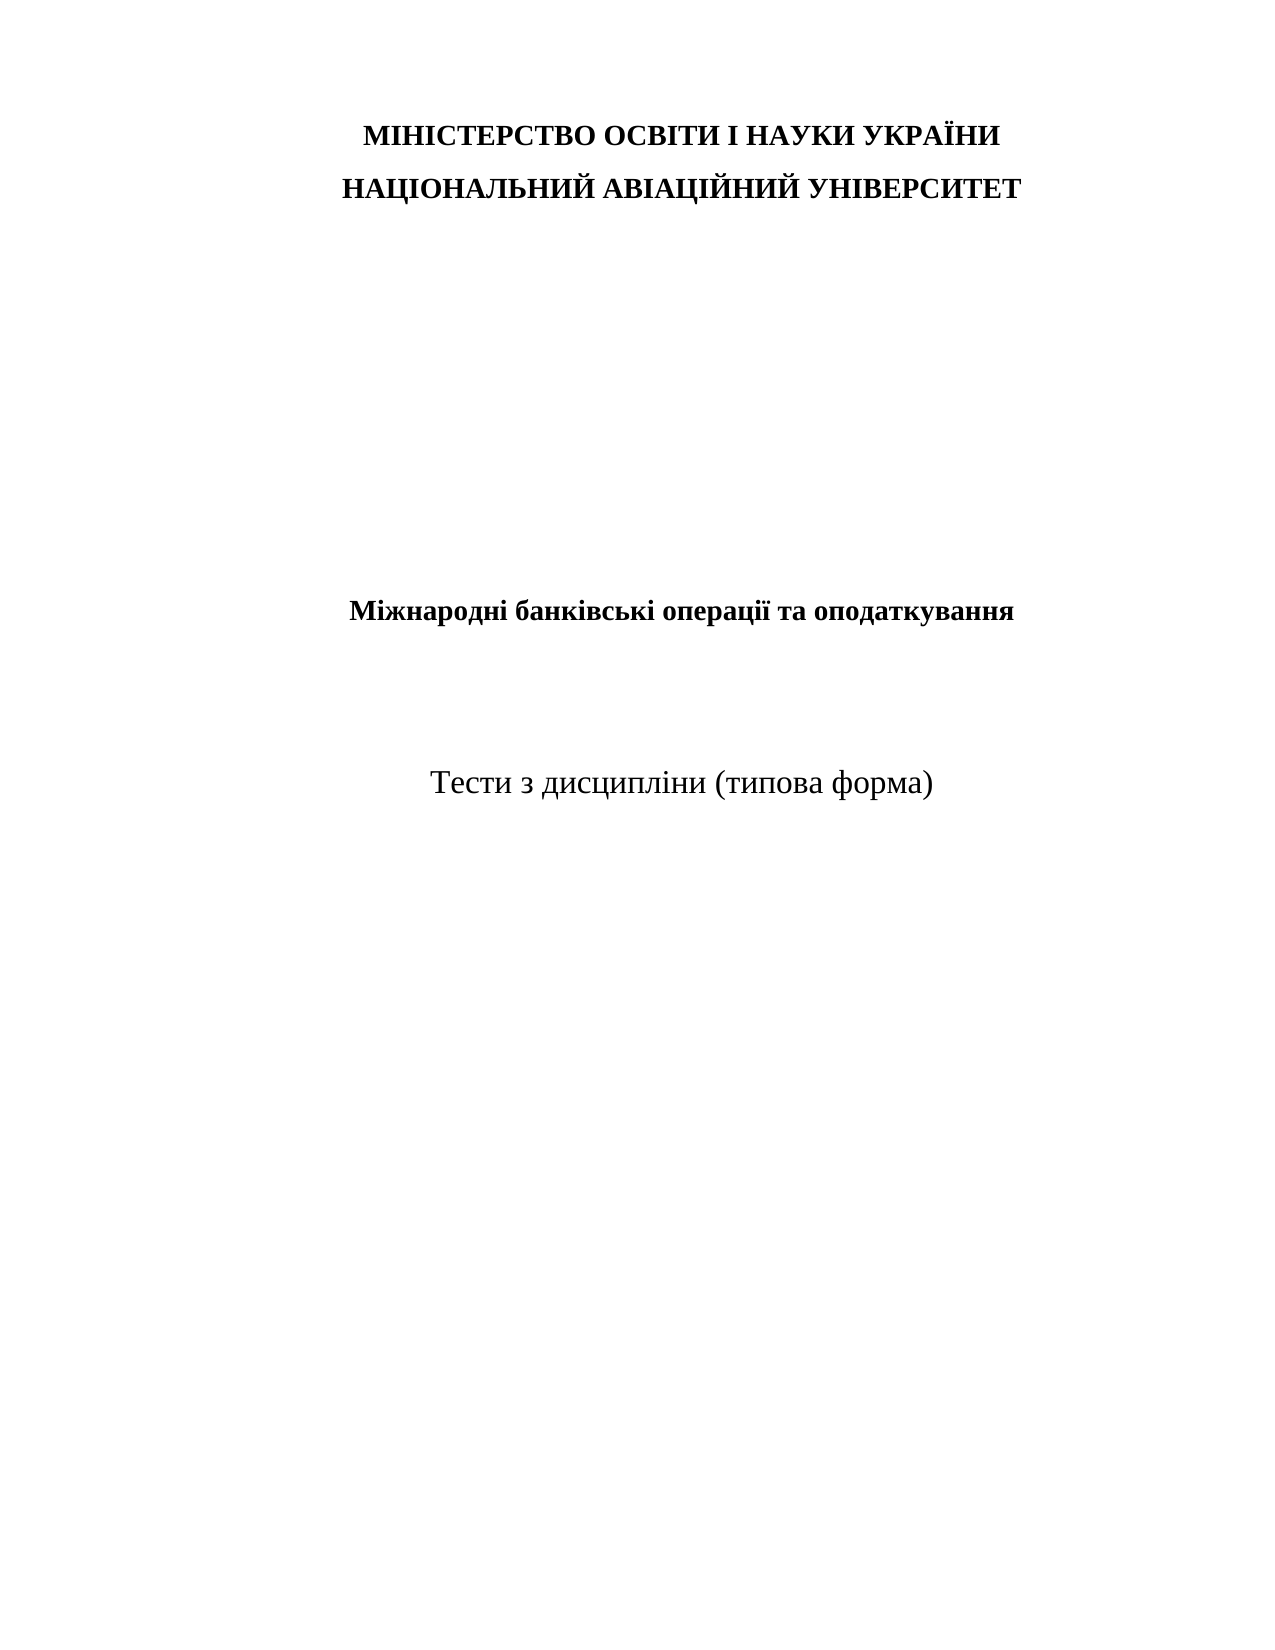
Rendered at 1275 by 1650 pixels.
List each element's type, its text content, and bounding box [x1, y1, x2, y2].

text НАЦІОНАЛЬНИЙ АВІАЦІЙНИЙ УНІВЕРСИТЕТ [177, 171, 1186, 204]
text Тести з дисципліни (типова форма) [177, 762, 1186, 801]
text МІНІСТЕРСТВО ОСВІТИ І НАУКИ УКРАЇНИ [177, 118, 1186, 152]
text Міжнародні банківські операції та оподаткування [177, 593, 1186, 627]
